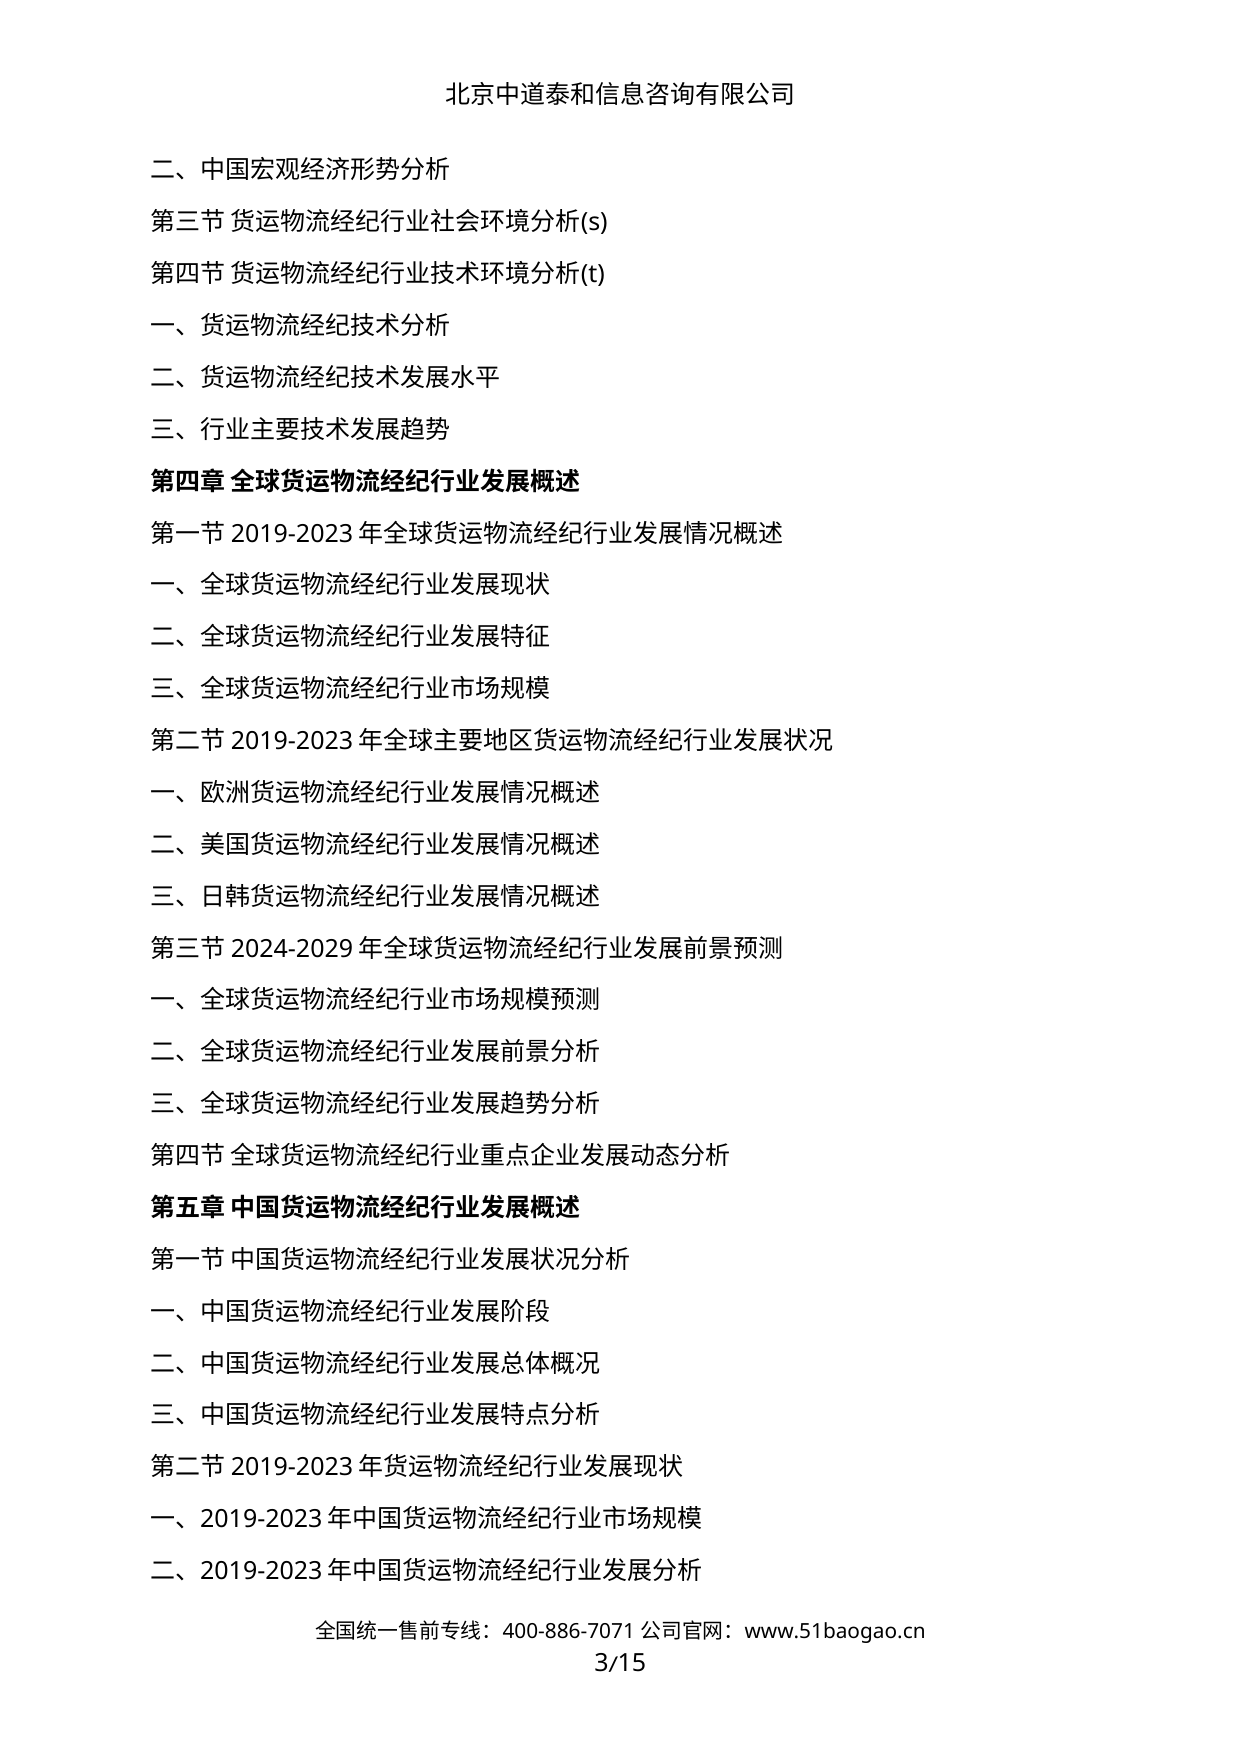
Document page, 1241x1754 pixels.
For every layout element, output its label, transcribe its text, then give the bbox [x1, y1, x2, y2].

text 三、日韩货运物流经纪行业发展情况概述 [150, 876, 1090, 912]
text 二、2019-2023年中国货运物流经纪行业发展分析 [150, 1551, 1090, 1587]
text 二、货运物流经纪技术发展水平 [150, 357, 1090, 394]
text 二、美国货运物流经纪行业发展情况概述 [150, 824, 1090, 861]
text 第二节 2019-2023年货运物流经纪行业发展现状 [150, 1447, 1090, 1483]
text 第一节 2019-2023年全球货运物流经纪行业发展情况概述 [150, 513, 1090, 549]
text 一、欧洲货运物流经纪行业发展情况概述 [150, 772, 1090, 809]
text 三、全球货运物流经纪行业市场规模 [150, 669, 1090, 705]
text 一、全球货运物流经纪行业发展现状 [150, 565, 1090, 601]
text 二、全球货运物流经纪行业发展特征 [150, 617, 1090, 653]
text 第四节 全球货运物流经纪行业重点企业发展动态分析 [150, 1136, 1090, 1172]
text 二、中国宏观经济形势分析 [150, 150, 1090, 186]
text 二、全球货运物流经纪行业发展前景分析 [150, 1032, 1090, 1068]
text 三、中国货运物流经纪行业发展特点分析 [150, 1395, 1090, 1431]
text 一、全球货运物流经纪行业市场规模预测 [150, 980, 1090, 1016]
text 三、行业主要技术发展趋势 [150, 409, 1090, 446]
text 第四节 货运物流经纪行业技术环境分析(t) [150, 254, 1090, 290]
text 第五章 中国货运物流经纪行业发展概述 [150, 1187, 1090, 1224]
text 第二节 2019-2023年全球主要地区货运物流经纪行业发展状况 [150, 721, 1090, 757]
text 一、中国货运物流经纪行业发展阶段 [150, 1291, 1090, 1327]
text 第三节 2024-2029年全球货运物流经纪行业发展前景预测 [150, 928, 1090, 964]
text 第一节 中国货运物流经纪行业发展状况分析 [150, 1239, 1090, 1276]
text 三、全球货运物流经纪行业发展趋势分析 [150, 1084, 1090, 1120]
text 一、2019-2023年中国货运物流经纪行业市场规模 [150, 1499, 1090, 1535]
text 一、货运物流经纪技术分析 [150, 306, 1090, 342]
text 二、中国货运物流经纪行业发展总体概况 [150, 1343, 1090, 1379]
text 第四章 全球货运物流经纪行业发展概述 [150, 461, 1090, 497]
text 第三节 货运物流经纪行业社会环境分析(s) [150, 202, 1090, 238]
